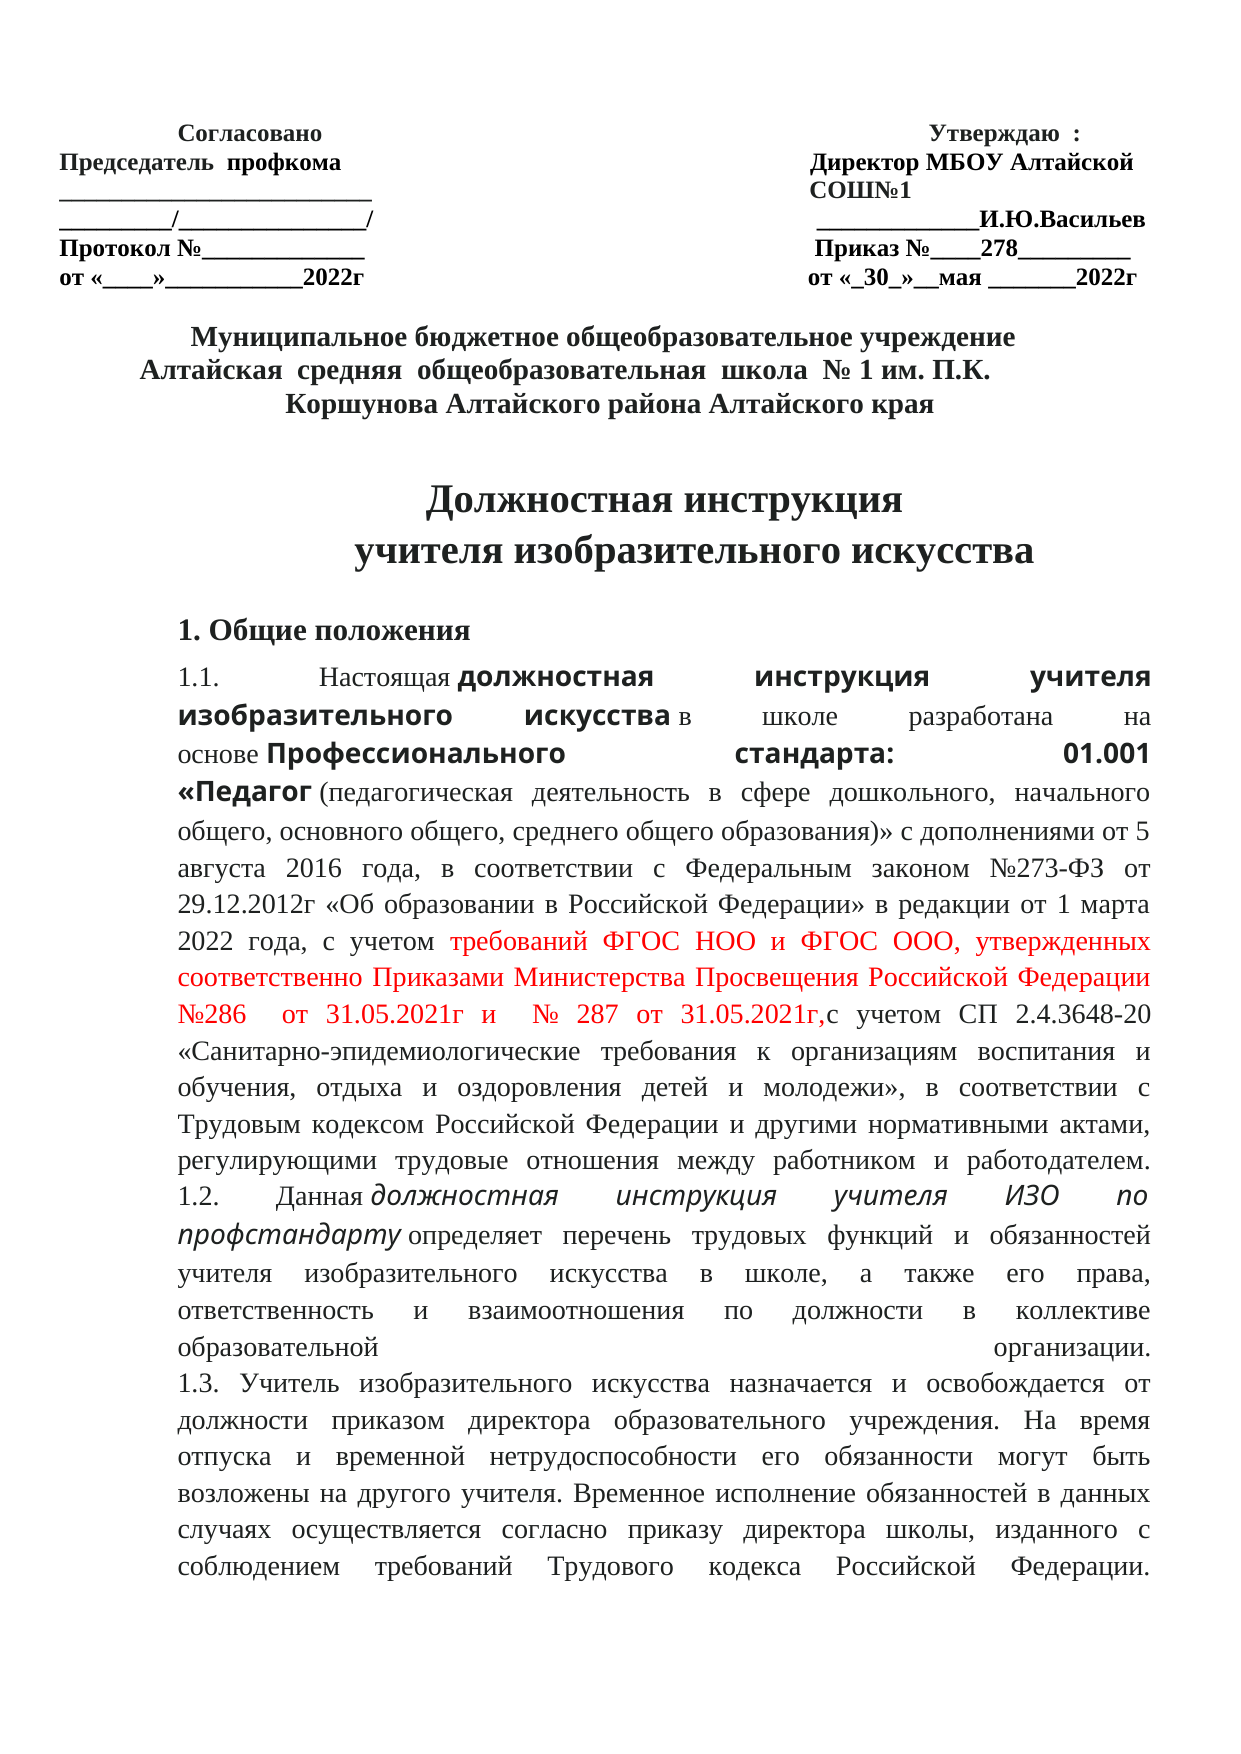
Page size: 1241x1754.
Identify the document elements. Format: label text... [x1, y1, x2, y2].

text Коршунова Алтайского района Алтайского края [59, 386, 1152, 419]
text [177, 657, 1152, 1581]
text от «____»___________2022г от «_30_»__мая _______2022г [59, 262, 1152, 291]
text 1. Общие положения [177, 608, 1152, 647]
text Согласовано Утверждаю : [177, 118, 1152, 147]
text _________/_______________/ _____________И.Ю.Васильев [59, 204, 1152, 233]
text Протокол №_____________ Приказ №____278_________ [59, 233, 1152, 262]
text Алтайская средняя общеобразовательная школа № 1 им. П.К. [59, 352, 1152, 386]
text Должностная инструкция учителя изобразительного искусства [177, 470, 1152, 572]
text _________________________ СОШ№1 [59, 176, 1152, 204]
text Муниципальное бюджетное общеобразовательное учреждение [59, 319, 1152, 352]
text Председатель профкома Директор МБОУ Алтайской [59, 147, 1152, 176]
